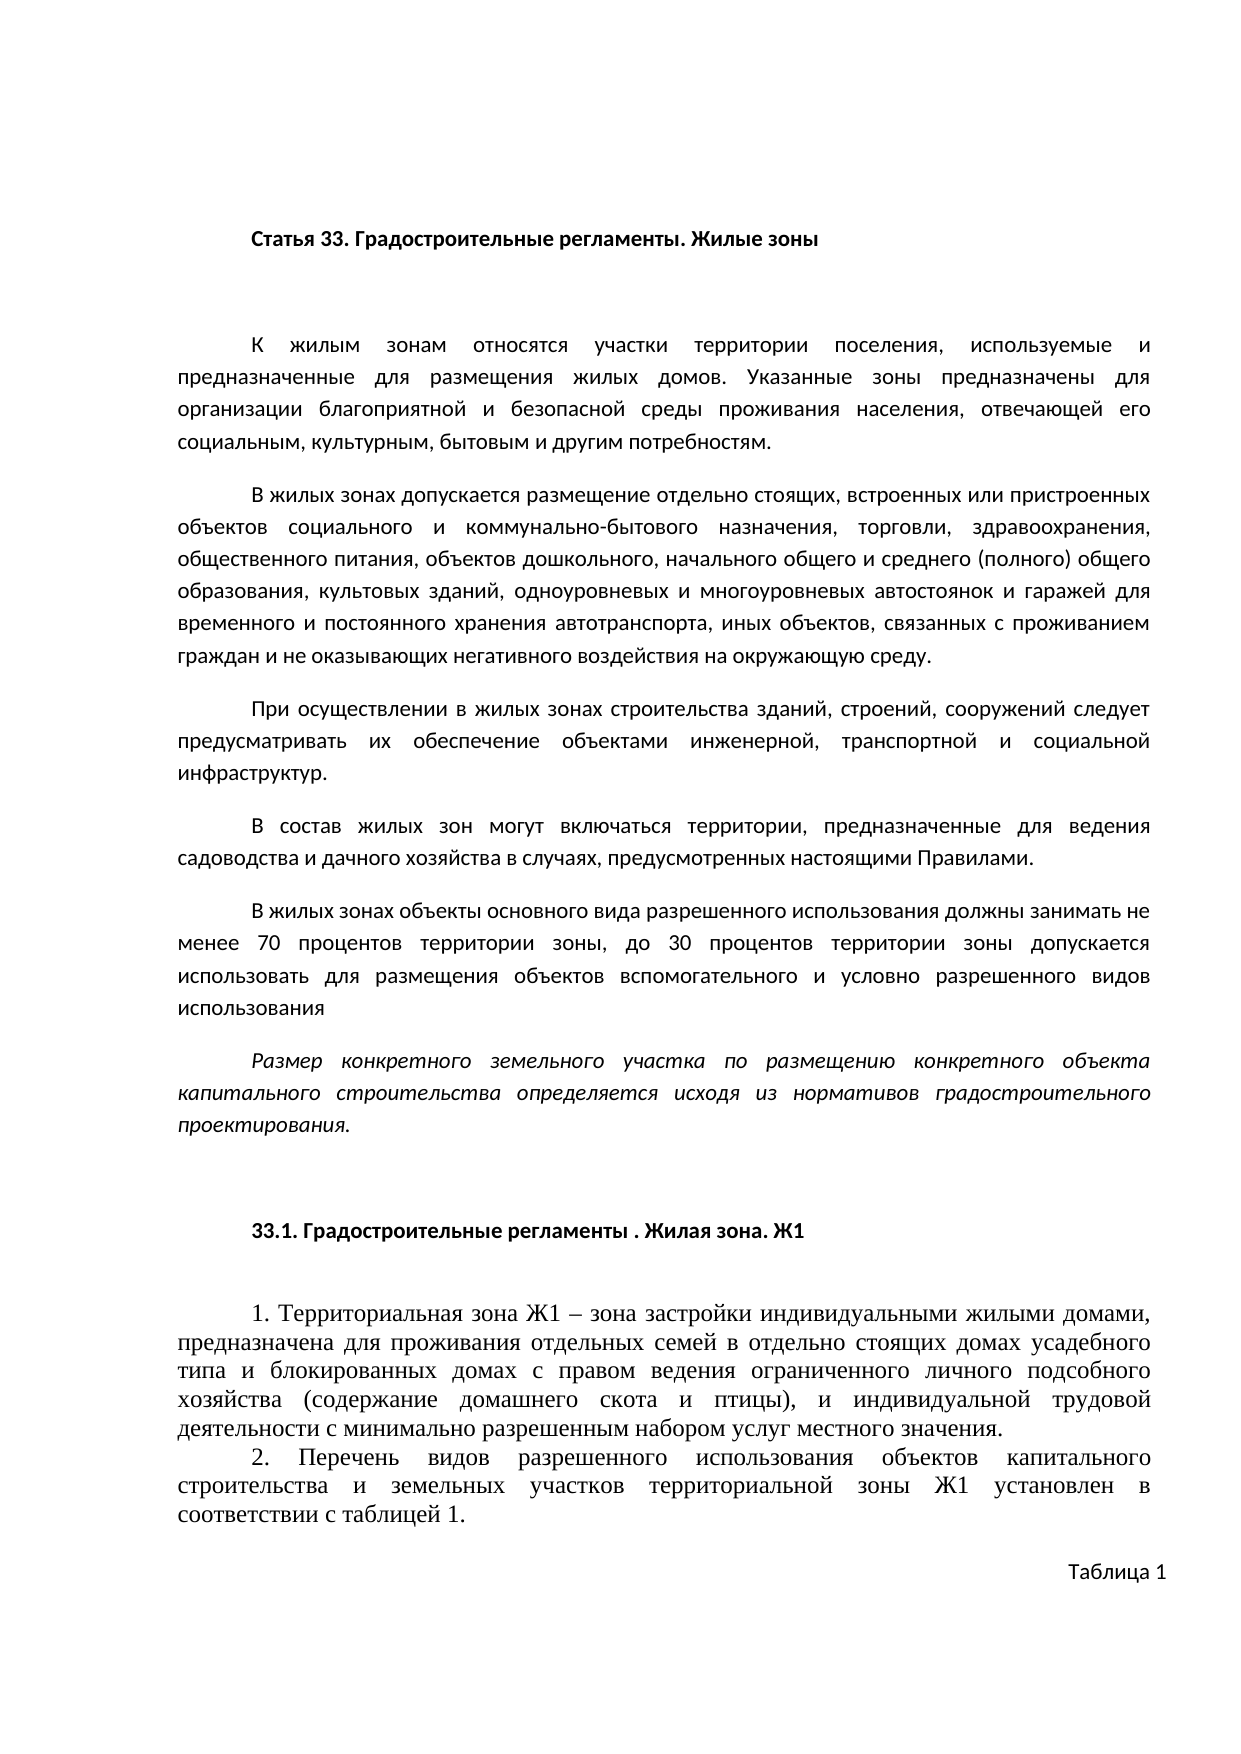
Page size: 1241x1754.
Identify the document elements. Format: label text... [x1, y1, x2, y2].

text В состав жилых зон могут включаться территории, предназначенные для ведения садоводства и дачного хозяйства в случаях, предусмотренных настоящими Правилами. [177, 811, 1152, 871]
text Размер конкретного земельного участка по размещению конкретного объекта капитального строительства определяется исходя из нормативов градостроительного проектирования. [177, 1046, 1152, 1138]
text Статья 33. Градостроительные регламенты. Жилые зоны [177, 224, 1152, 252]
text В жилых зонах допускается размещение отдельно стоящих, встроенных или пристроенных объектов социального и коммунально-бытового назначения, торговли, здравоохранения, общественного питания, объектов дошкольного, начального общего и среднего (полного) общего образования, культовых зданий, одноуровневых и многоуровневых автостоянок и гаражей для временного и постоянного хранения автотранспорта, иных объектов, связанных с проживанием граждан и не оказывающих негативного воздействия на окружающую среду. [177, 480, 1152, 669]
text 2. Перечень видов разрешенного использования объектов капитального строительства и земельных участков территориальной зоны Ж1 установлен в соответствии с таблицей 1. [177, 1442, 1152, 1528]
text В жилых зонах объекты основного вида разрешенного использования должны занимать не менее 70 процентов территории зоны, до 30 процентов территории зоны допускается использовать для размещения объектов вспомогательного и условно разрешенного видов использования [177, 896, 1152, 1021]
text При осуществлении в жилых зонах строительства зданий, строений, сооружений следует предусматривать их обеспечение объектами инженерной, транспортной и социальной инфраструктур. [177, 694, 1152, 786]
text 33.1. Градостроительные регламенты . Жилая зона. Ж1 [177, 1216, 1152, 1244]
text 1. Территориальная зона Ж1 – зона застройки индивидуальными жилыми домами, предназначена для проживания отдельных семей в отдельно стоящих домах усадебного типа и блокированных домах с правом ведения ограниченного личного подсобного хозяйства (содержание домашнего скота и птицы), и индивидуальной трудовой деятельности с минимально разрешенным набором услуг местного значения. [177, 1298, 1152, 1442]
text К жилым зонам относятся участки территории поселения, используемые и предназначенные для размещения жилых домов. Указанные зоны предназначены для организации благоприятной и безопасной среды проживания населения, отвечающей его социальным, культурным, бытовым и другим потребностям. [177, 330, 1152, 455]
text Таблица 1 [177, 1557, 1167, 1585]
